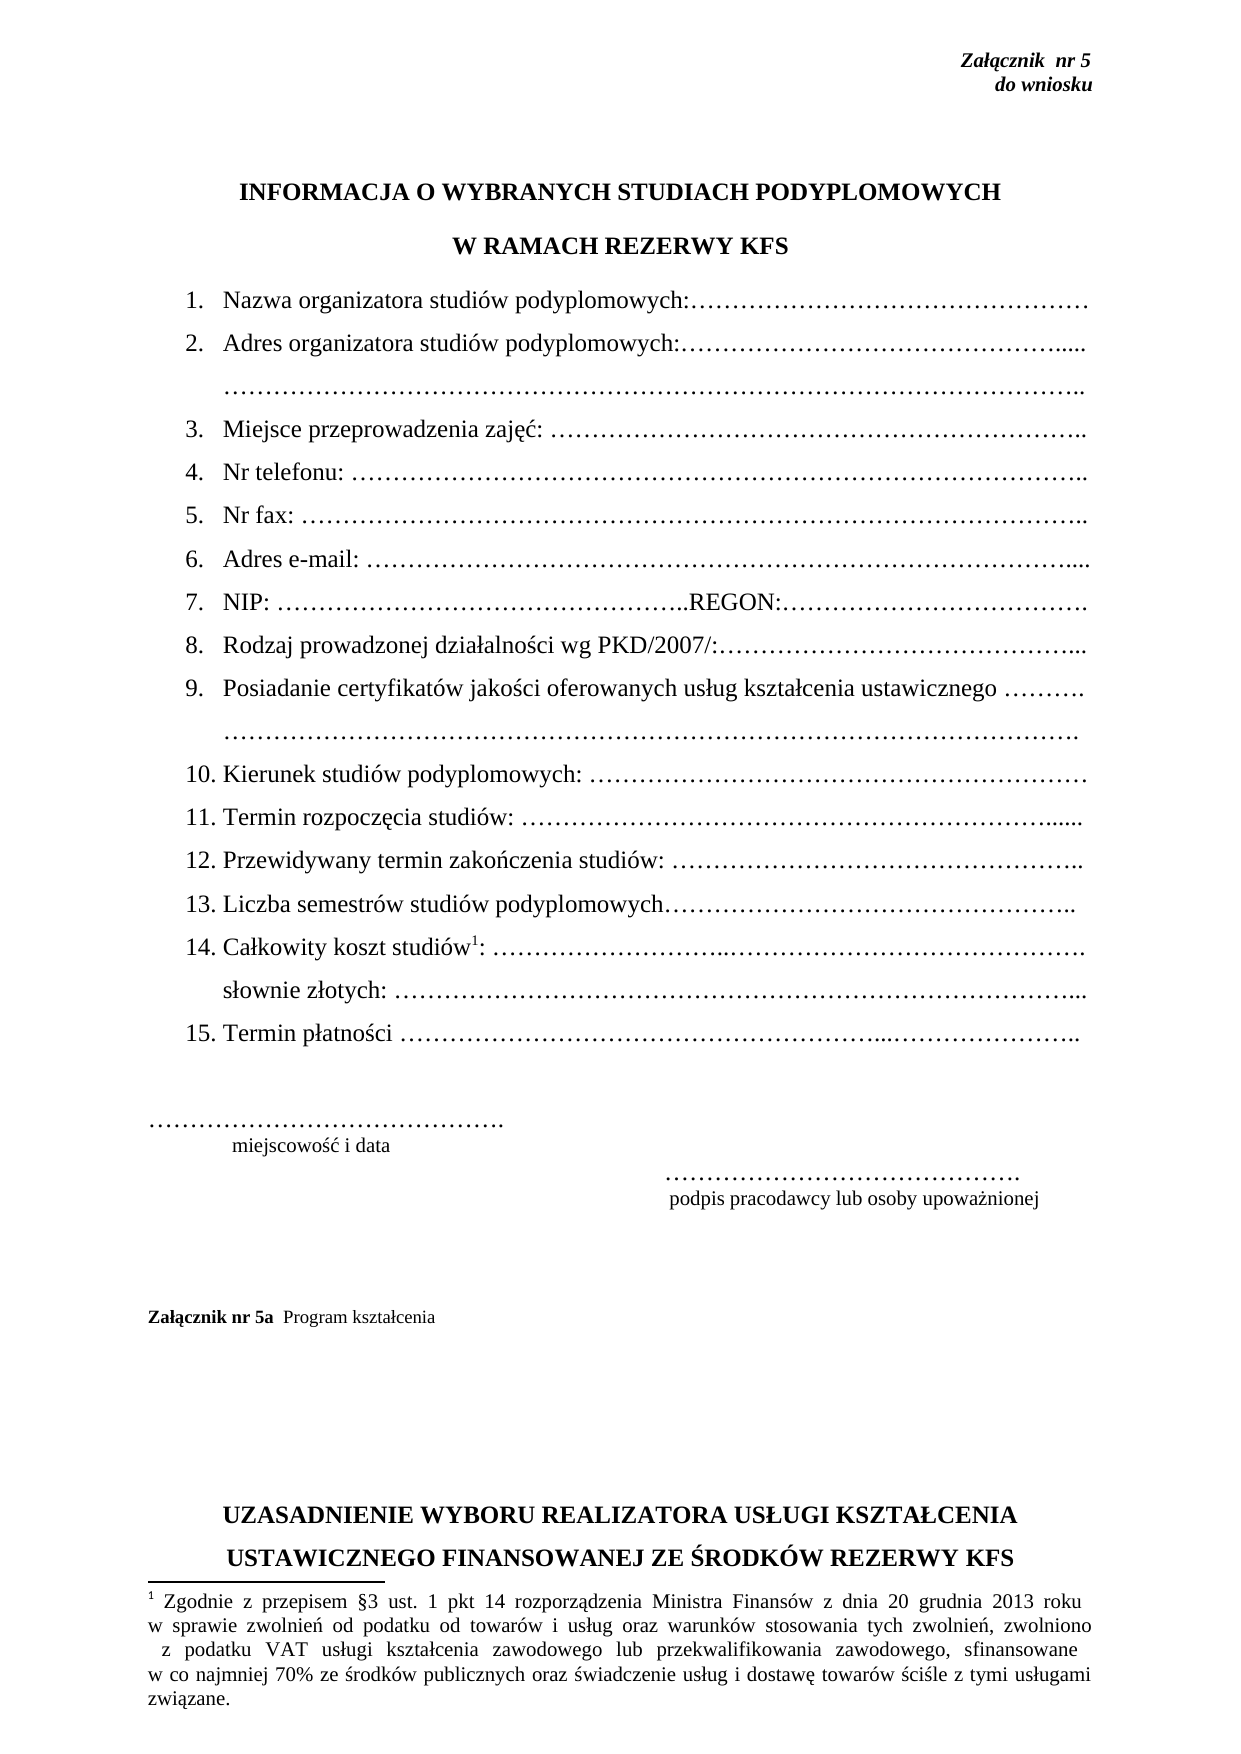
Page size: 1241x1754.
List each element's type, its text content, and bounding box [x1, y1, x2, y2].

text ……………………………………. [590, 1157, 1093, 1186]
list …………………………………………………………………………………………. [223, 716, 1093, 745]
text podpis pracodawcy lub osoby upoważnionej [590, 1186, 1093, 1210]
list Adres organizatora studiów podyplomowych:………………………………………..... [185, 328, 1093, 357]
text miejscowość i data [148, 1133, 1093, 1157]
list Termin rozpoczęcia studiów: ………………………………………………………...... [185, 802, 1093, 831]
list Miejsce przeprowadzenia zajęć: ……………………………………………………….. [185, 414, 1093, 443]
list Przewidywany termin zakończenia studiów: ………………………………………….. [185, 846, 1093, 874]
list Liczba semestrów studiów podyplomowych………………………………………….. [185, 889, 1093, 917]
text W RAMACH REZERWY KFS [148, 231, 1093, 260]
list Posiadanie certyfikatów jakości oferowanych usług kształcenia ustawicznego ………. [185, 673, 1093, 702]
text INFORMACJA O WYBRANYCH STUDIACH PODYPLOMOWYCH [148, 177, 1093, 206]
list NIP: …………………………………………..REGON:………………………………. [185, 587, 1093, 616]
list Adres e-mail: ………………………………………………………………………….... [185, 544, 1093, 572]
list ………………………………………………………………………………………….. [223, 371, 1093, 400]
list Nr telefonu: …………………………………………………………………………….. [185, 457, 1093, 486]
list Termin płatności …………………………………………………...………………….. [185, 1018, 1093, 1047]
list słownie złotych: ………………………………………………………………………... [223, 975, 1093, 1004]
list Rodzaj prowadzonej działalności wg PKD/2007/:……………………………………... [185, 630, 1093, 659]
text ……………………………………. [148, 1104, 1093, 1133]
list Całkowity koszt studiów: ………………………..……………………………………. [185, 932, 1093, 961]
list Nr fax: ………………………………………………………………………………….. [185, 501, 1093, 529]
list Kierunek studiów podyplomowych: …………………………………………………… [185, 759, 1093, 788]
list Nazwa organizatora studiów podyplomowych:………………………………………… [185, 285, 1093, 314]
list Załącznik nr 5a Program kształcenia [148, 1306, 1093, 1328]
list UZASADNIENIE WYBORU REALIZATORA USŁUGI KSZTAŁCENIA USTAWICZNEGO FINANSOWANEJ ZE ŚRODKÓW REZERWY KFS [148, 1500, 1093, 1572]
